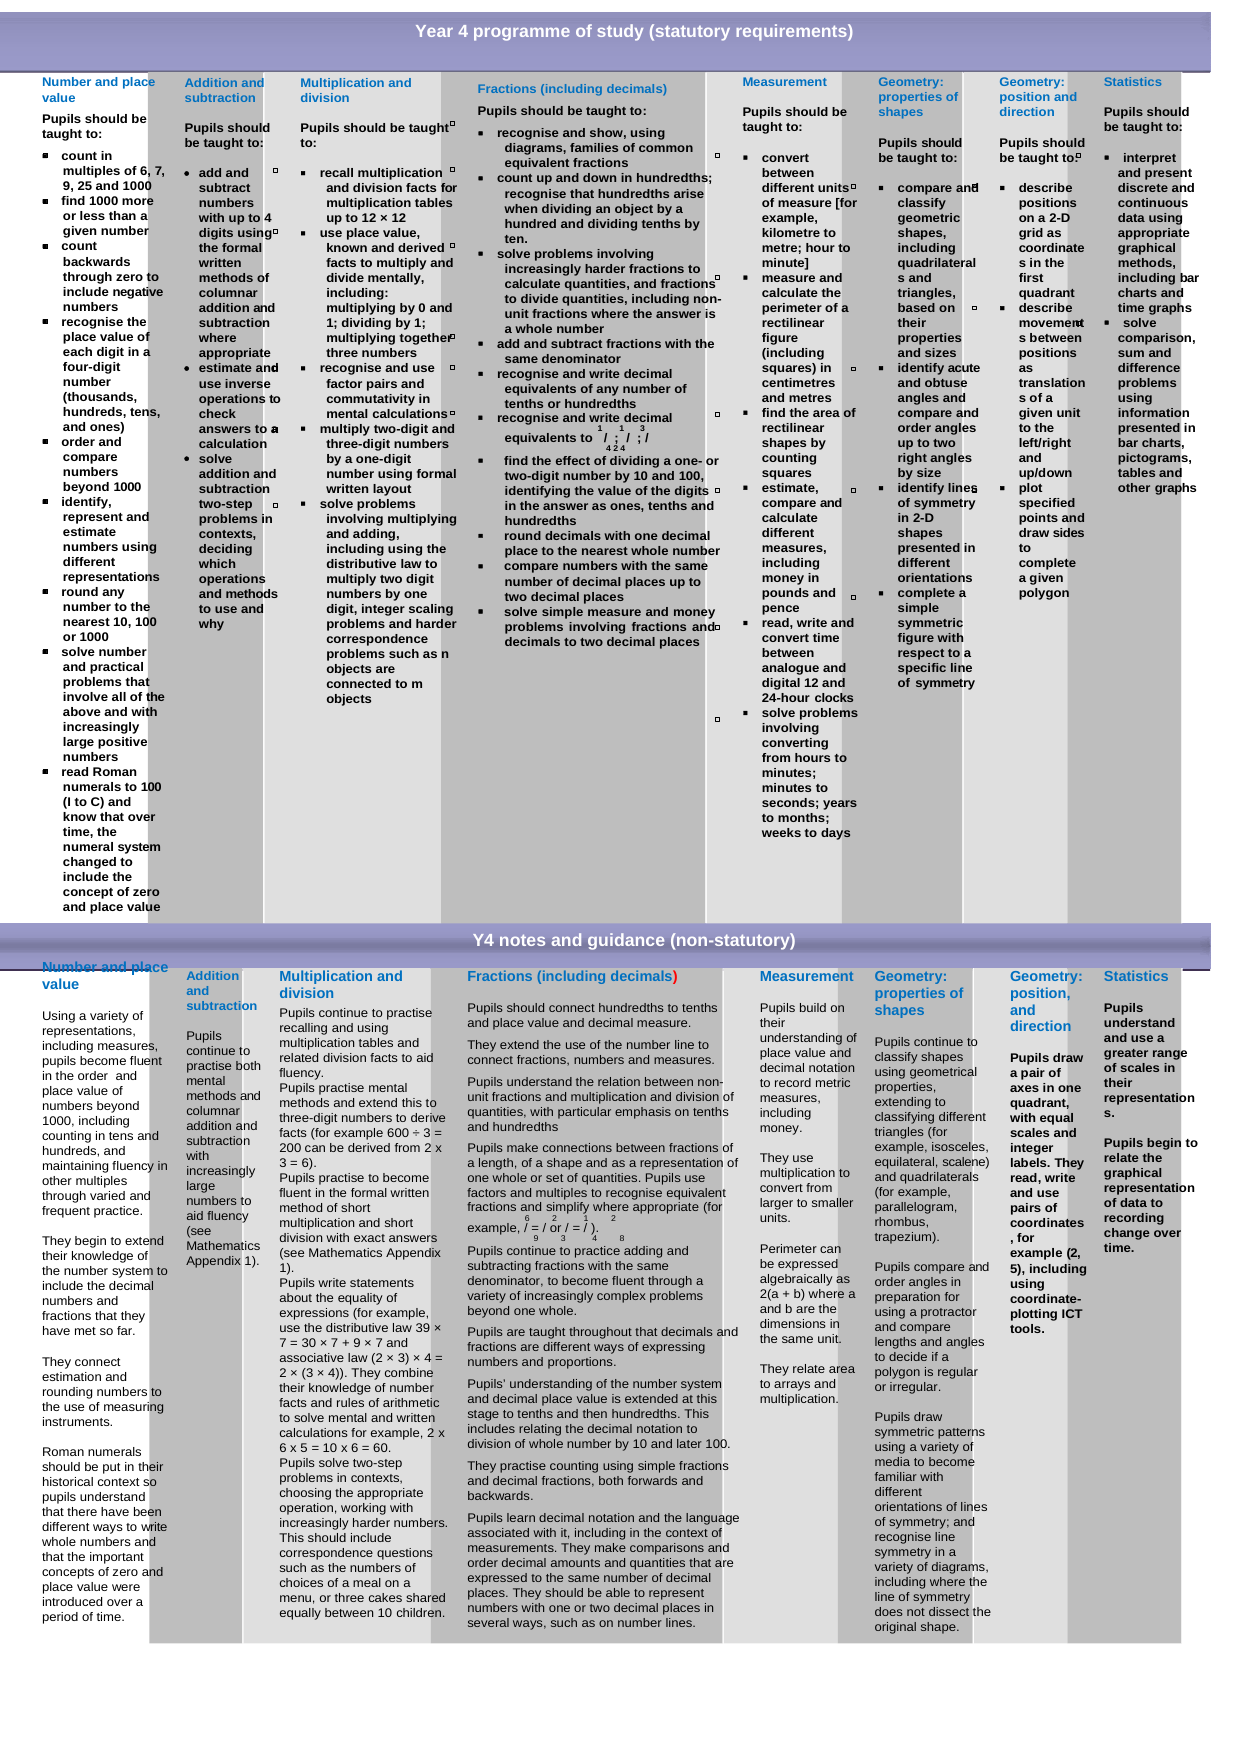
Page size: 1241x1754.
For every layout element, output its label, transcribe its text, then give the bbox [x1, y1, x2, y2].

text Geometry: position and direction [999, 75, 1079, 119]
list solve problems involving increasingly harder fractions to calculate quantities, and fractions to divide quantities, including non- unit fractions where the answer is a whole number [477, 246, 724, 336]
text Pupils continue to classify shapes using geometrical properties, extending to classifying different triangles (for example, isosceles, equilateral, scalene) and quadrilaterals (for example, parallelogram, rhombus, trapezium). [874, 1034, 993, 1244]
list describe movement s between positions as translation s of a given unit to the left/right and up/down [999, 301, 1086, 480]
text Pupils make connections between fractions of a length, of a shape and as a representation of one whole or set of quantities. Pupils use factors and multiples to recognise equivalent [467, 1141, 741, 1201]
list compare numbers with the same number of decimal places up to two decimal places [477, 559, 710, 603]
list find the area of rectilinear shapes by counting squares [742, 405, 857, 480]
list convert between different units of measure [for example, kilometre to metre; hour to minute] [742, 150, 858, 270]
text Addition and subtraction [186, 968, 259, 1013]
list find the effect of dividing a one- or two-digit number by 10 and 100, identifying the value of the digits in the answer as ones, tenths and hundredths [477, 453, 721, 528]
text Measurement [742, 74, 863, 89]
text Pupils’ understanding of the number system and decimal place value is extended at this stage to tenths and then hundredths. This includes relating the decimal notation to division of whole number by 10 and later 100. [467, 1377, 738, 1451]
text They practise counting using simple fractions and decimal fractions, both forwards and backwards. [467, 1458, 742, 1503]
subtitle Number and place value [42, 959, 170, 992]
text associative law (2 × 3) × 4 = [279, 1351, 450, 1365]
text Pupils understand and use a greater range of scales in their representation s. [1104, 1000, 1197, 1120]
list estimate, compare and calculate different measures, including money in pounds and pence [742, 481, 844, 615]
text 2 × (3 × 4)). They combine their knowledge of number facts and rules of arithmetic to solve mental and written calculations for example, 2 x 6 x 5 = 10 x 6 = 60. [279, 1366, 447, 1455]
list recognise and show, using diagrams, families of common equivalent fractions [477, 126, 695, 171]
list solve problems involving converting from hours to minutes; minutes to seconds; years to months; weeks to days [742, 706, 859, 840]
text Roman numerals should be put in their historical context so pupils understand that there have been different ways to write whole numbers and that the important concepts of zero and place value were introduced over a period of time. [42, 1444, 169, 1624]
text Pupils continue to practice adding and subtracting fractions with the same denominator, to become fluent through a variety of increasingly complex problems beyond one whole. [467, 1243, 738, 1318]
list add and subtract fractions with the same denominator [477, 336, 717, 366]
text Pupils should be taught to: [999, 135, 1087, 165]
list solve problems involving multiplying and adding, including using the distributive law to multiply two digit numbers by one digit, integer scaling problems and harder correspondence problems such as n objects are connected to m objects [300, 496, 458, 706]
list interpret and present discrete and continuous data using appropriate graphical methods, including bar charts and time graphs [1103, 150, 1202, 315]
text Pupils should be taught to: [878, 135, 976, 165]
list describe positions on a 2-D grid as coordinate s in the first quadrant [999, 181, 1086, 300]
list recall multiplication and division facts for multiplication tables up to 12 × 12 [300, 166, 459, 225]
list round any number to the nearest 10, 100 or 1000 [42, 584, 158, 644]
list multiply two-digit and three-digit numbers by a one-digit number using formal written layout [300, 421, 458, 496]
text Pupils draw symmetric patterns using a variety of media to become familiar with different orientations of lines of symmetry; and recognise line symmetry in a variety of diagrams, including where the line of symmetry does not dissect the original shape. [874, 1410, 992, 1634]
text Pupils continue to practise both mental methods and columnar addition and subtraction with increasingly large numbers to aid fluency (see Mathematics Appendix 1). [186, 1029, 263, 1268]
subtitle Y4 notes and guidance (non-statutory) [412, 930, 856, 950]
text , for example (2, [1010, 1231, 1085, 1261]
subtitle Year 4 programme of study (statutory requirements) [412, 21, 856, 41]
text They relate area to arrays and multiplication. [759, 1361, 857, 1406]
text Using a variety of representations, including measures, pupils become fluent in the order and place value of numbers beyond 1000, including counting in tens and hundreds, and maintaining fluency in other multiples through varied and frequent practice. [42, 1009, 169, 1218]
text Pupils practise mental methods and extend this to three-digit numbers to derive facts (for example 600 ÷ 3 = 200 can be derived from 2 x 3 = 6). [279, 1081, 448, 1170]
list estimate and use inverse operations to check answers to a calculation [184, 361, 282, 451]
list recognise and write decimal equivalents of any number of tenths or hundredths [477, 366, 688, 411]
list compare and classify geometric shapes, including quadrilateral s and triangles, based on their properties and sizes [878, 181, 980, 360]
text Pupils are taught throughout that decimals and fractions are different ways of expressing numbers and proportions. [467, 1325, 742, 1369]
list recognise and use factor pairs and commutativity in mental calculations [300, 361, 449, 421]
list recognise and write decimal [477, 412, 724, 425]
list solve addition and subtraction two-step problems in contexts, deciding which operations and methods to use and why [184, 451, 281, 631]
list identify lines of symmetry in 2-D shapes presented in different orientations [878, 481, 978, 585]
list count in multiples of 6, 7, 9, 25 and 1000 [42, 149, 166, 193]
list solve number and practical problems that involve all of the above and with increasingly large positive numbers [42, 644, 166, 764]
list round decimals with one decimal place to the nearest whole number [477, 528, 722, 558]
text Pupils write statements about the equality of expressions (for example, use the distributive law 39 × 7 = 30 × 7 + 9 × 7 and [279, 1276, 444, 1350]
list read Roman numerals to 100 (I to C) and know that over time, the numeral system changed to include the concept of zero and place value [42, 765, 164, 914]
list plot specified points and draw sides to complete a given polygon [999, 481, 1087, 600]
text Pupils solve two-step problems in contexts, choosing the appropriate operation, working with increasingly harder numbers. This should include correspondence questions such as the numbers of choices of a meal on a menu, or three cakes shared equally between 10 children. [279, 1456, 450, 1620]
text Pupils begin to relate the graphical representation of data to recording change over time. [1104, 1136, 1200, 1255]
text Pupils compare and order angles in preparation for using a protractor and compare lengths and angles to decide if a polygon is regular or irregular. [874, 1260, 992, 1394]
list read, write and convert time between analogue and digital 12 and 24-hour clocks [742, 616, 855, 705]
list add and subtract numbers with up to 4 digits using the formal written methods of columnar addition and subtraction where appropriate [184, 166, 277, 361]
text They use multiplication to convert from larger to smaller units. [759, 1151, 856, 1225]
subtitle Statistics [1104, 968, 1213, 984]
text Pupils should be taught to: [184, 121, 272, 150]
list find 1000 more or less than a given number [42, 194, 155, 238]
text Pupils should connect hundredths to tenths and place value and decimal measure. [467, 1001, 738, 1030]
subtitle Geometry: position, and direction [1010, 968, 1085, 1035]
text They connect estimation and rounding numbers to the use of measuring instruments. [42, 1354, 166, 1429]
list count up and down in hundredths; recognise that hundredths arise when dividing an object by a hundred and dividing tenths by ten. [477, 171, 715, 246]
list recognise the place value of each digit in a four-digit number (thousands, hundreds, tens, and ones) [42, 314, 161, 434]
list solve simple measure and money problems involving fractions and decimals to two decimal places [477, 604, 715, 649]
text They begin to extend their knowledge of the number system to include the decimal numbers and fractions that they have met so far. [42, 1234, 169, 1338]
text 5), including using coordinate- plotting ICT tools. [1010, 1261, 1088, 1336]
list identify acute and obtuse angles and compare and order angles up to two right angles by size [878, 361, 983, 480]
list use place value, known and derived facts to multiply and divide mentally, including: multiplying by 0 and 1; dividing by 1; multiplying together three numbers [300, 226, 455, 361]
list order and compare numbers beyond 1000 [42, 434, 143, 494]
text Pupils should be taught to: [1103, 105, 1192, 134]
text fractions and simplify where appropriate (for [467, 1201, 742, 1214]
list complete a simple symmetric figure with respect to a specific line of symmetry [878, 586, 977, 691]
list measure and calculate the perimeter of a rectilinear figure (including squares) in centimetres and metres [742, 270, 849, 405]
text They extend the use of the number line to connect fractions, numbers and measures. [467, 1038, 742, 1067]
list identify, represent and estimate numbers using different representations [42, 494, 162, 584]
text Statistics [1103, 74, 1213, 89]
text Pupils should be taught to: [300, 121, 451, 150]
list count backwards through zero to include negative numbers [42, 239, 166, 313]
text Pupils draw a pair of axes in one quadrant, with equal scales and integer labels. They read, write and use pairs of coordinates [1010, 1051, 1086, 1231]
subtitle Geometry: properties of shapes [874, 968, 966, 1018]
text Perimeter can be expressed algebraically as 2(a + b) where a and b are the dimensions in the same unit. [759, 1241, 857, 1346]
text Pupils understand the relation between non- unit fractions and multiplication and division of quantities, with particular emphasis on tenths and hundredths [467, 1074, 742, 1134]
list solve comparison, sum and difference problems using information presented in bar charts, pictograms, tables and other graphs [1103, 315, 1199, 495]
text Number and place value [42, 75, 158, 105]
subtitle Multiplication and division [279, 968, 405, 1001]
text Geometry: properties of shapes [878, 75, 960, 119]
subtitle Fractions (including decimals) [467, 968, 742, 984]
text Pupils learn decimal notation and the language associated with it, including in the context of measurements. They make comparisons and order decimal amounts and quantities that are expressed to the same number of decimal places. They should be able to represent numbers with one or two decimal places in several ways, such as on number lines. [467, 1510, 742, 1630]
text Pupils build on their understanding of place value and decimal notation to record metric measures, including money. [759, 1001, 858, 1135]
text Pupils continue to practise recalling and using multiplication tables and related division facts to aid fluency. [279, 1006, 436, 1080]
text Pupils should be taught to: [742, 105, 849, 134]
text Fractions (including decimals) Pupils should be taught to: [477, 82, 669, 118]
text Multiplication and division [300, 75, 414, 105]
text Pupils practise to become fluent in the formal written method of short multiplication and short division with exact answers (see Mathematics Appendix 1). [279, 1171, 443, 1275]
text Pupils should be taught to: [42, 112, 149, 141]
subtitle Measurement [759, 968, 858, 984]
text Addition and subtraction [184, 75, 266, 105]
